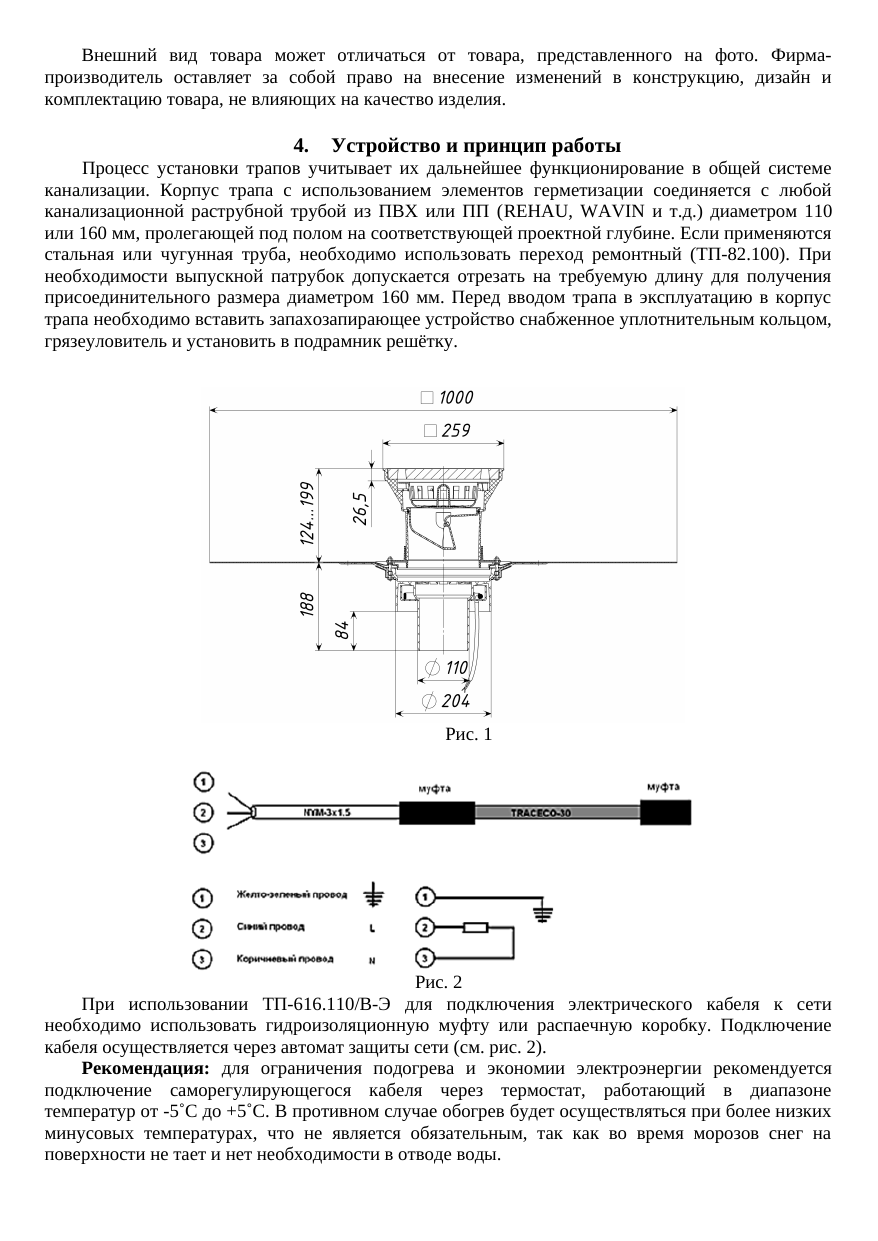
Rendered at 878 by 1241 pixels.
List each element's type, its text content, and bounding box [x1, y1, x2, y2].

text Рис. 2 [44, 971, 833, 992]
text Рис. 1 [44, 722, 833, 744]
list Процесс установки трапов учитывает их дальнейшее функционирование в общей системе канализации. Корпус трапа с использованием элементов герметизации соединяется с любой канализационной раструбной трубой из ПВХ или ПП (REHAU, WAVIN и т.д.) диаметром 110 или , пролегающей под полом на соответствующей проектной глубине. Если применяются стальная или чугунная труба, необходимо использовать переход ремонтный (ТП-82.100). При необходимости выпускной патрубок допускается отрезать на требуемую длину для получения присоединительного размера диаметром . Перед вводом трапа в эксплуатацию в корпус трапа необходимо вставить запахозапирающее устройство снабженное уплотнительным кольцом, грязеуловитель и установить в подрамник решётку. [44, 157, 833, 351]
text Рекомендация: для ограничения подогрева и экономии электроэнергии рекомендуется подключение саморегулирующегося кабеля через термостат, работающий в диапазоне температур от -5˚С до +5˚С. В противном случае обогрев будет осуществляться при более низких минусовых температурах, что не является обязательным, так как во время морозов снег на поверхности не тает и нет необходимости в отводе воды. [44, 1057, 833, 1165]
text При использовании ТП-616.110/В-Э для подключения электрического кабеля к сети необходимо использовать гидроизоляционную муфту или распаечную коробку. Подключение кабеля осуществляется через автомат защиты сети (см. рис. 2). [44, 992, 833, 1057]
picture [182, 768, 695, 971]
list Устройство и принцип работы [82, 133, 833, 157]
text Внешний вид товара может отличаться от товара, представленного на фото. Фирма-производитель оставляет за собой право на внесение изменений в конструкцию, дизайн и комплектацию товара, не влияющих на качество изделия. [44, 44, 833, 109]
